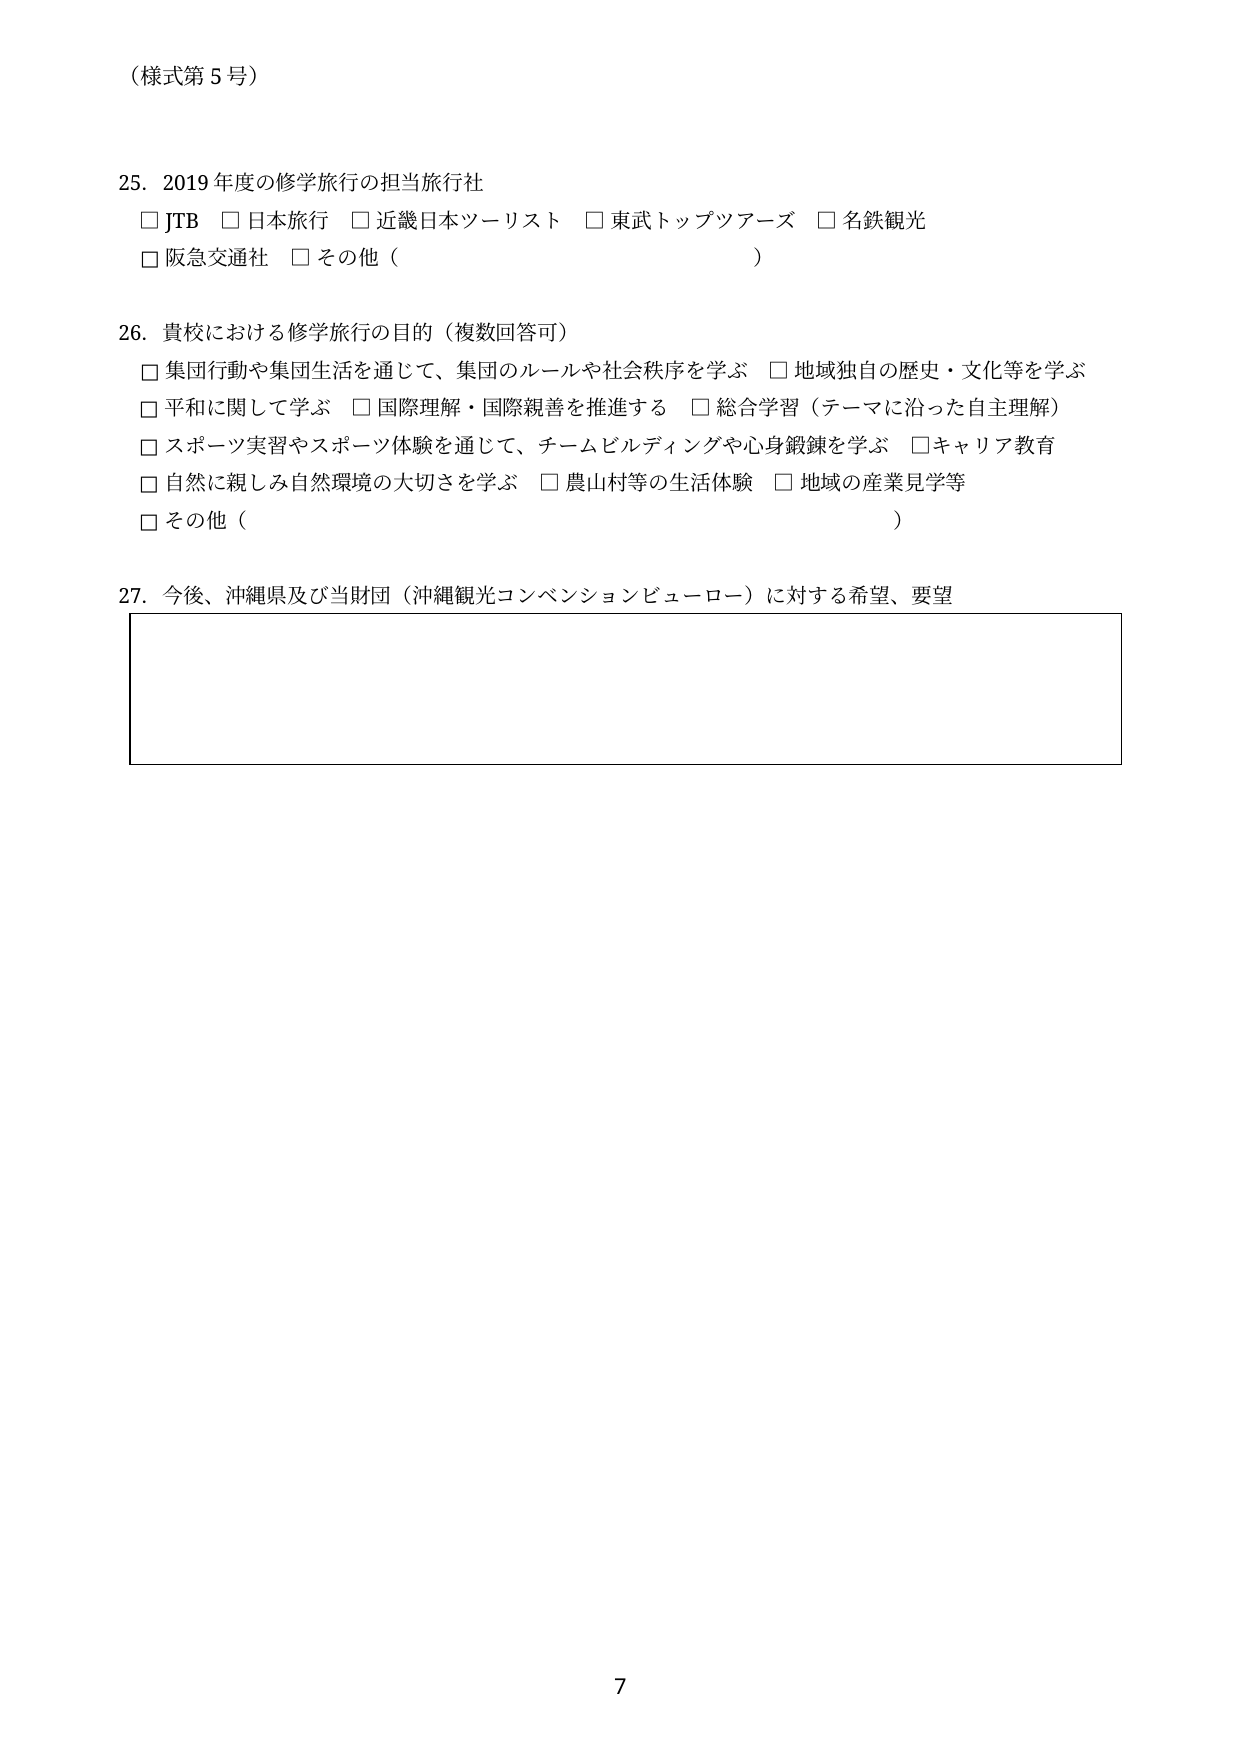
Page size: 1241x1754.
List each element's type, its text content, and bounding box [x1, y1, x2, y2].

text □ 自然に親しみ自然環境の大切さを学ぶ □ 農山村等の生活体験 □ 地域の産業見学等 [118, 463, 1122, 501]
text □ スポーツ実習やスポーツ体験を通じて、チームビルディングや心身鍛錬を学ぶ □キャリア教育 [118, 426, 1122, 463]
text 26．貴校における修学旅行の目的（複数回答可） [118, 313, 1122, 351]
text □ その他（ ） [118, 501, 1122, 538]
text 27．今後、沖縄県及び当財団（沖縄観光コンベンションビューロー）に対する希望、要望 [118, 576, 1122, 613]
text □ 阪急交通社 □ その他（ ） [140, 238, 1122, 276]
text 25．2019年度の修学旅行の担当旅行社 [118, 163, 1122, 201]
text □ JTB □ 日本旅行 □ 近畿日本ツーリスト □ 東武トップツアーズ □ 名鉄観光 [118, 201, 1122, 238]
text □ 集団行動や集団生活を通じて、集団のルールや社会秩序を学ぶ □ 地域独自の歴史・文化等を学ぶ [140, 351, 1122, 388]
table_header [131, 614, 1121, 764]
text □ 平和に関して学ぶ □ 国際理解・国際親善を推進する □ 総合学習（テーマに沿った自主理解） [118, 388, 1122, 426]
